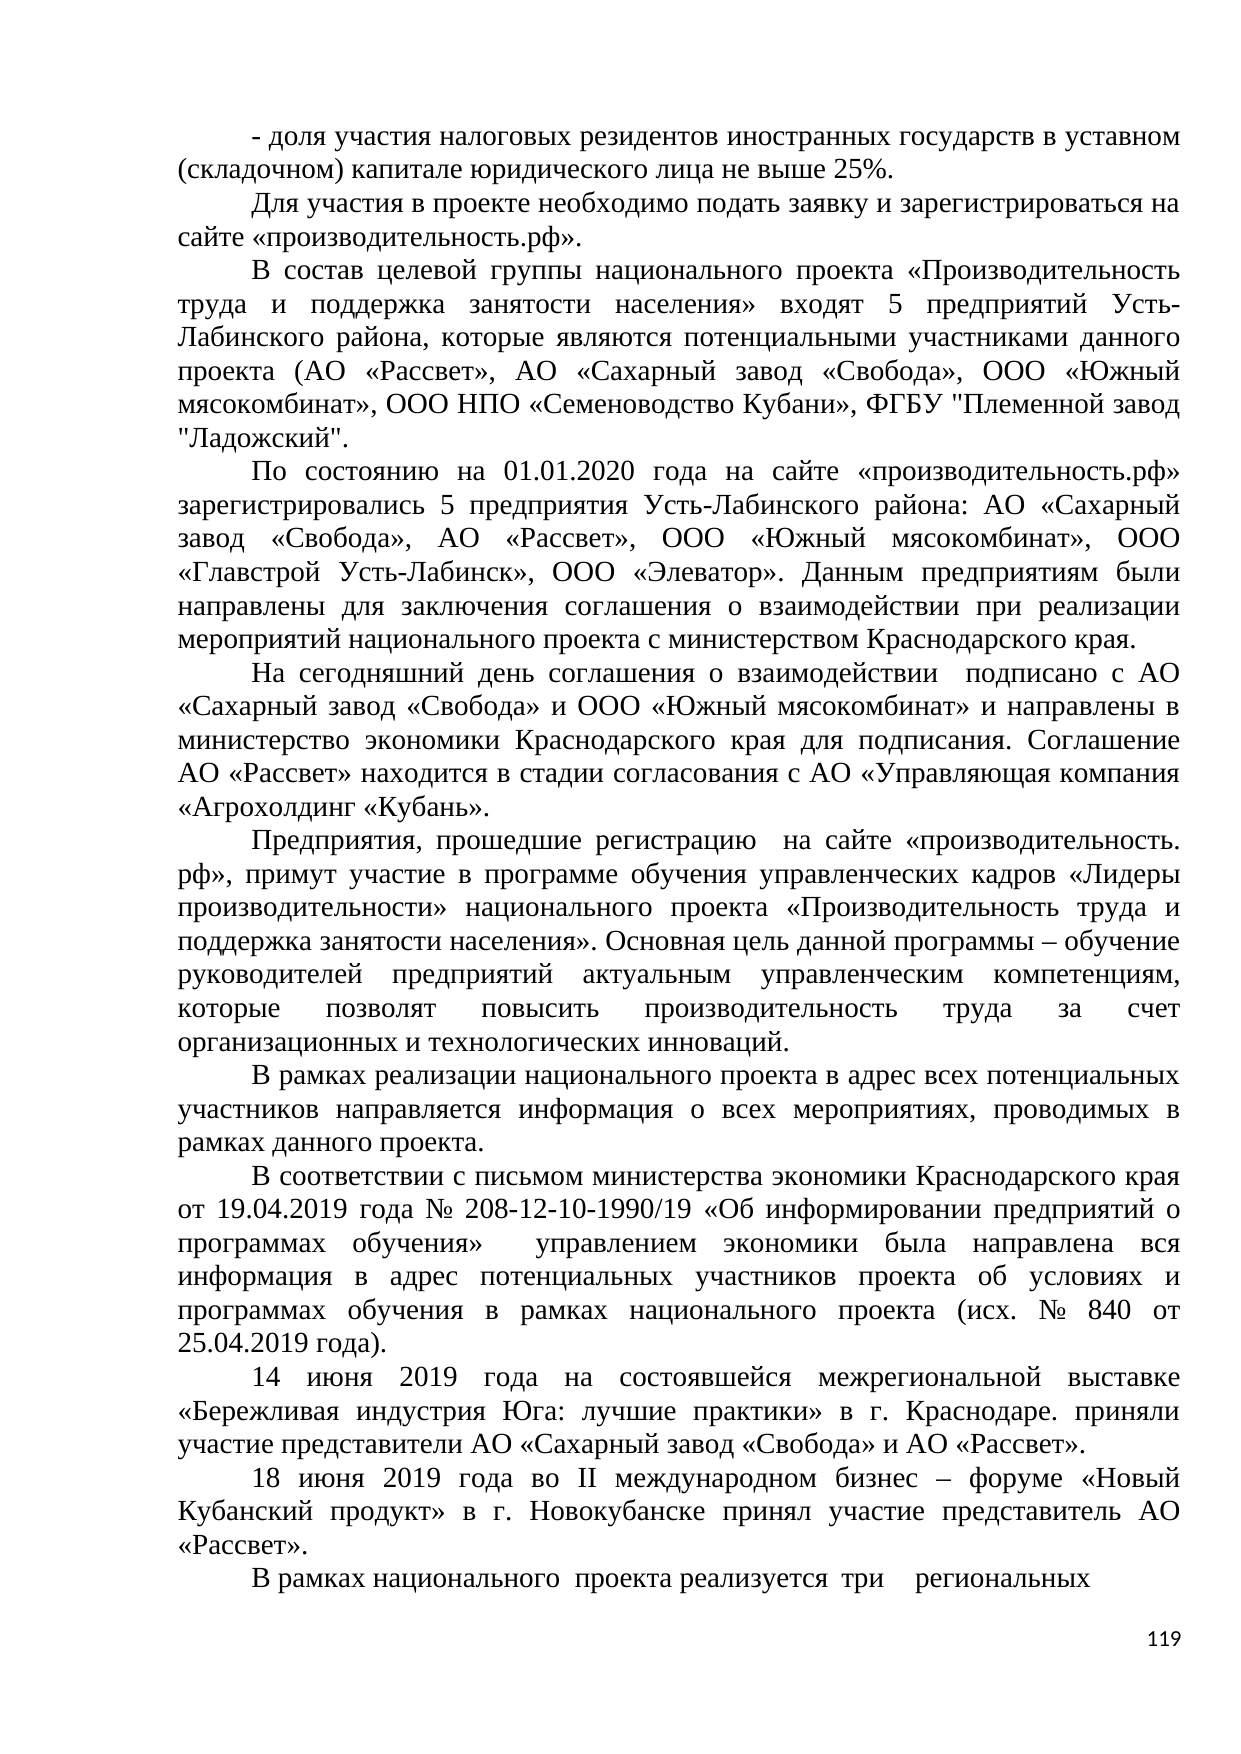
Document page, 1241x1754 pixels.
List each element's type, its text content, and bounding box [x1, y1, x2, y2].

text Для участия в проекте необходимо подать заявку и зарегистрироваться на сайте «производительность.рф». [177, 185, 1181, 252]
text - доля участия налоговых резидентов иностранных государств в уставном (складочном) капитале юридического лица не выше 25%. [177, 118, 1181, 185]
text В рамках национального проекта реализуется три региональных [177, 1560, 1181, 1594]
text На сегодняшний день соглашения о взаимодействии подписано с АО «Сахарный завод «Свобода» и ООО «Южный мясокомбинат» и направлены в министерство экономики Краснодарского края для подписания. Соглашение АО «Рассвет» находится в стадии согласования с АО «Управляющая компания «Агрохолдинг «Кубань». [177, 655, 1181, 822]
text В состав целевой группы национального проекта «Производительность труда и поддержка занятости населения» входят 5 предприятий Усть-Лабинского района, которые являются потенциальными участниками данного проекта (АО «Рассвет», АО «Сахарный завод «Свобода», ООО «Южный мясокомбинат», ООО НПО «Семеноводство Кубани», ФГБУ "Племенной завод "Ладожский". [177, 252, 1181, 453]
text 18 июня 2019 года во II международном бизнес – форуме «Новый Кубанский продукт» в г. Новокубанске принял участие представитель АО «Рассвет». [177, 1460, 1181, 1560]
text В рамках реализации национального проекта в адрес всех потенциальных участников направляется информация о всех мероприятиях, проводимых в рамках данного проекта. [177, 1057, 1181, 1158]
text Предприятия, прошедшие регистрацию на сайте «производительность. рф», примут участие в программе обучения управленческих кадров «Лидеры производительности» национального проекта «Производительность труда и поддержка занятости населения». Основная цель данной программы – обучение руководителей предприятий актуальным управленческим компетенциям, которые позволят повысить производительность труда за счет организационных и технологических инноваций. [177, 822, 1181, 1057]
text По состоянию на 01.01.2020 года на сайте «производительность.рф» зарегистрировались 5 предприятия Усть-Лабинского района: АО «Сахарный завод «Свобода», АО «Рассвет», ООО «Южный мясокомбинат», ООО «Главстрой Усть-Лабинск», ООО «Элеватор». Данным предприятиям были направлены для заключения соглашения о взаимодействии при реализации мероприятий национального проекта с министерством Краснодарского края. [177, 453, 1181, 655]
text 14 июня 2019 года на состоявшейся межрегиональной выставке «Бережливая индустрия Юга: лучшие практики» в г. Краснодаре. приняли участие представители АО «Сахарный завод «Свобода» и АО «Рассвет». [177, 1359, 1181, 1460]
text В соответствии с письмом министерства экономики Краснодарского края от 19.04.2019 года № 208-12-10-1990/19 «Об информировании предприятий о программах обучения» управлением экономики была направлена вся информация в адрес потенциальных участников проекта об условиях и программах обучения в рамках национального проекта (исх. № 840 от 25.04.2019 года). [177, 1158, 1181, 1359]
